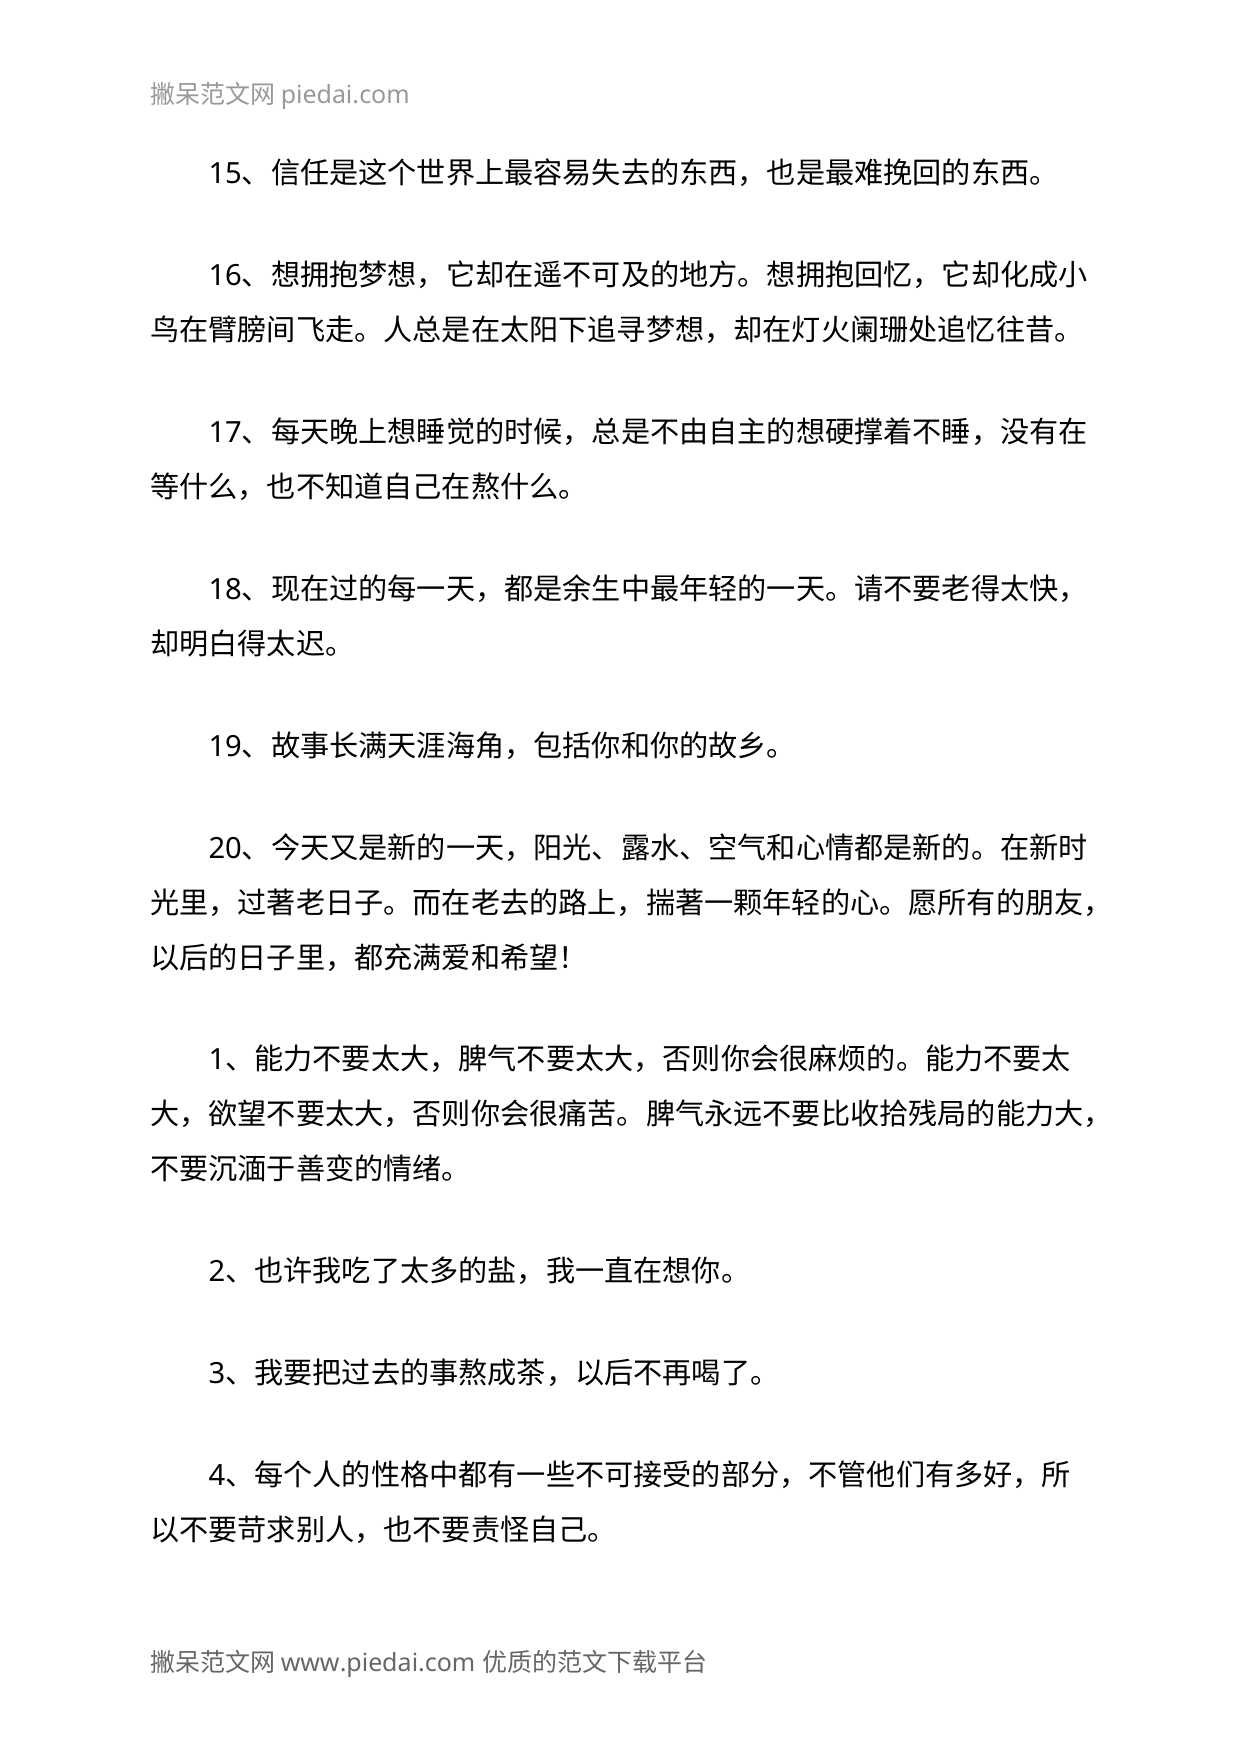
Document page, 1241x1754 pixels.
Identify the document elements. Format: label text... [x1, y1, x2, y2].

text 15、信任是这个世界上最容易失去的东西，也是最难挽回的东西。 [150, 150, 1090, 192]
text 3、我要把过去的事熬成茶，以后不再喝了。 [150, 1349, 1090, 1392]
text 16、想拥抱梦想，它却在遥不可及的地方。想拥抱回忆，它却化成小鸟在臂膀间飞走。人总是在太阳下追寻梦想，却在灯火阑珊处追忆往昔。 [150, 252, 1090, 349]
text 19、故事长满天涯海角，包括你和你的故乡。 [150, 722, 1090, 765]
text 20、今天又是新的一天，阳光、露水、空气和心情都是新的。在新时光里，过著老日子。而在老去的路上，揣著一颗年轻的心。愿所有的朋友，以后的日子里，都充满爱和希望！ [150, 824, 1090, 976]
text 17、每天晚上想睡觉的时候，总是不由自主的想硬撑着不睡，没有在等什么，也不知道自己在熬什么。 [150, 409, 1090, 506]
text 18、现在过的每一天，都是余生中最年轻的一天。请不要老得太快，却明白得太迟。 [150, 566, 1090, 663]
text 4、每个人的性格中都有一些不可接受的部分，不管他们有多好，所以不要苛求别人，也不要责怪自己。 [150, 1452, 1090, 1549]
text 1、能力不要太大，脾气不要太大，否则你会很麻烦的。能力不要太大，欲望不要太大，否则你会很痛苦。脾气永远不要比收拾残局的能力大，不要沉湎于善变的情绪。 [150, 1036, 1090, 1188]
text 2、也许我吃了太多的盐，我一直在想你。 [150, 1248, 1090, 1290]
